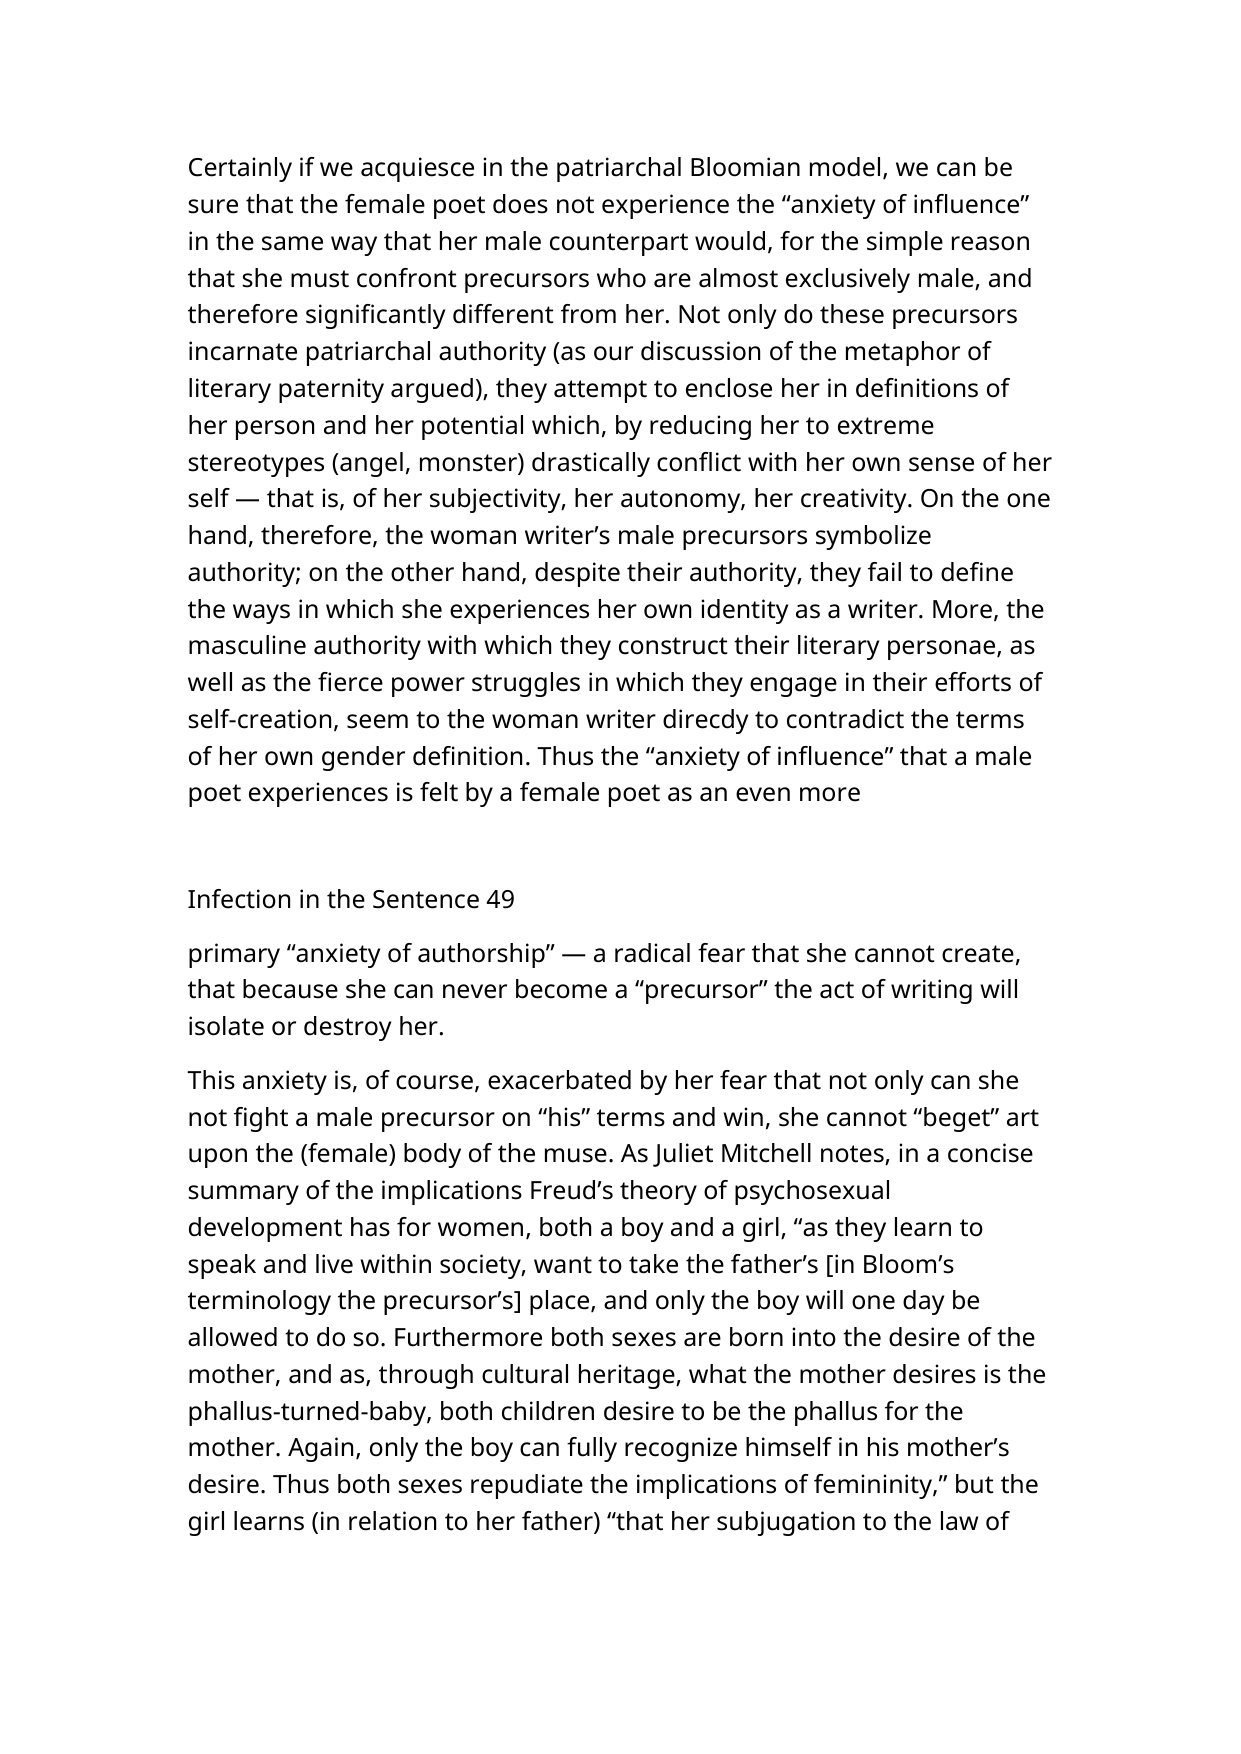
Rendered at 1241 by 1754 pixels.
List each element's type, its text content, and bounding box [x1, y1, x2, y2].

text Infection in the Sentence 49 [187, 882, 1053, 916]
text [187, 1062, 1053, 1538]
text Certainly if we acquiesce in the patriarchal Bloomian model, we can be sure that the female poet does not experience the “anxiety of influence” in the same way that her male counterpart would, for the simple reason that she must confront precursors who are almost exclusively male, and therefore significantly different from her. Not only do these precursors incarnate patriarchal authority (as our discussion of the metaphor of literary paternity argued), they attempt to enclose her in definitions of her person and her potential which, by reducing her to extreme stereotypes (angel, monster) drastically conflict with her own sense of her self — that is, of her subjectivity, her autonomy, her creativity. On the one hand, therefore, the woman writer’s male precursors symbolize authority; on the other hand, despite their authority, they fail to define the ways in which she experiences her own identity as a writer. More, the masculine authority with which they construct their literary personae, as well as the fierce power struggles in which they engage in their efforts of self-creation, seem to the woman writer direcdy to contradict the terms of her own gender definition. Thus the “anxiety of influence” that a male poet experiences is felt by a female poet as an even more [187, 150, 1053, 809]
text primary “anxiety of authorship” — a radical fear that she cannot create, that because she can never become a “precursor” the act of writing will isolate or destroy her. [187, 935, 1053, 1043]
